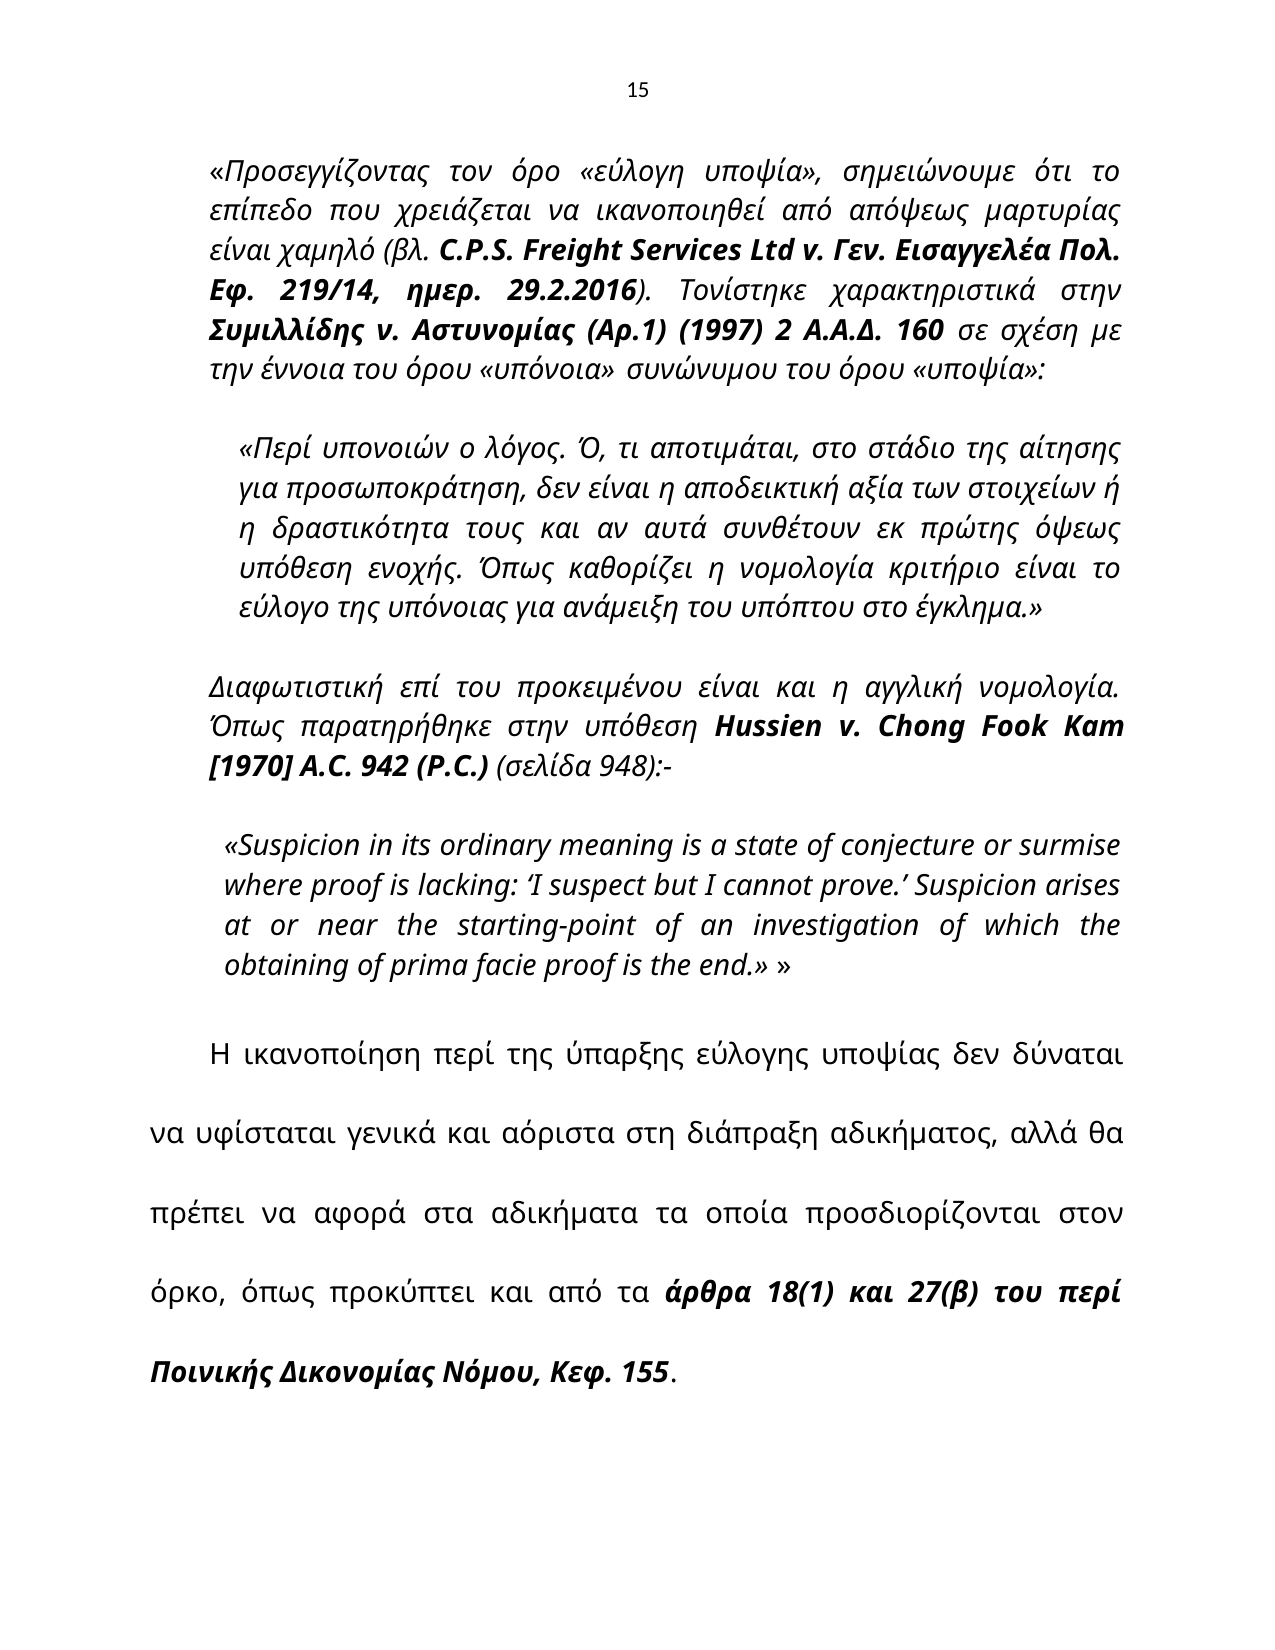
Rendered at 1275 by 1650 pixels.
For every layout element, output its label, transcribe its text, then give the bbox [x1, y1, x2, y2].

text «Περί υπονοιών ο λόγος. Ό, τι αποτιμάται, στο στάδιο της αίτησης για προσωποκράτηση, δεν είναι η αποδεικτική αξία των στοιχείων ή η δραστικότητα τους και αν αυτά συνθέτουν εκ πρώτης όψεως υπόθεση ενοχής. Όπως καθορίζει η νομολογία κριτήριο είναι το εύλογο της υπόνοιας για ανάμειξη του υπόπτου στο έγκλημα.» [239, 428, 1125, 626]
text Διαφωτιστική επί του προκειμένου είναι και η αγγλική νομολογία. Όπως παρατηρήθηκε στην υπόθεση Hussien v. Chong Fook Kam [1970] A.C. 942 (P.C.) (σελίδα 948):- [209, 666, 1125, 785]
text «Suspicion in its ordinary meaning is a state of conjecture or surmise where proof is lacking: ‘I suspect but I cannot prove.’ Suspicion arises at or near the starting-point of an investigation of which the obtaining of prima facie proof is the end.» » [224, 825, 1125, 983]
text Η ικανοποίηση περί της ύπαρξης εύλογης υποψίας δεν δύναται να υφίσταται γενικά και αόριστα στη διάπραξη αδικήματος, αλλά θα πρέπει να αφορά στα αδικήματα τα οποία προσδιορίζονται στον όρκο, όπως προκύπτει και από τα άρθρα 18(1) και 27(β) του περί Ποινικής Δικονομίας Νόμου, Κεφ. 155. [150, 1033, 1125, 1391]
text «Προσεγγίζοντας τον όρο «εύλογη υποψία», σημειώνουμε ότι το επίπεδο που χρειάζεται να ικανοποιηθεί από απόψεως μαρτυρίας είναι χαμηλό (βλ. C.P.S. Freight Services Ltd v. Γεν. Εισαγγελέα Πολ. Εφ. 219/14, ημερ. 29.2.2016). Τονίστηκε χαρακτηριστικά στην Συμιλλίδης ν. Αστυνομίας (Αρ.1) (1997) 2 Α.Α.Δ. 160 σε σχέση με την έννοια του όρου «υπόνοια» συνώνυμου του όρου «υποψία»: [209, 150, 1125, 388]
